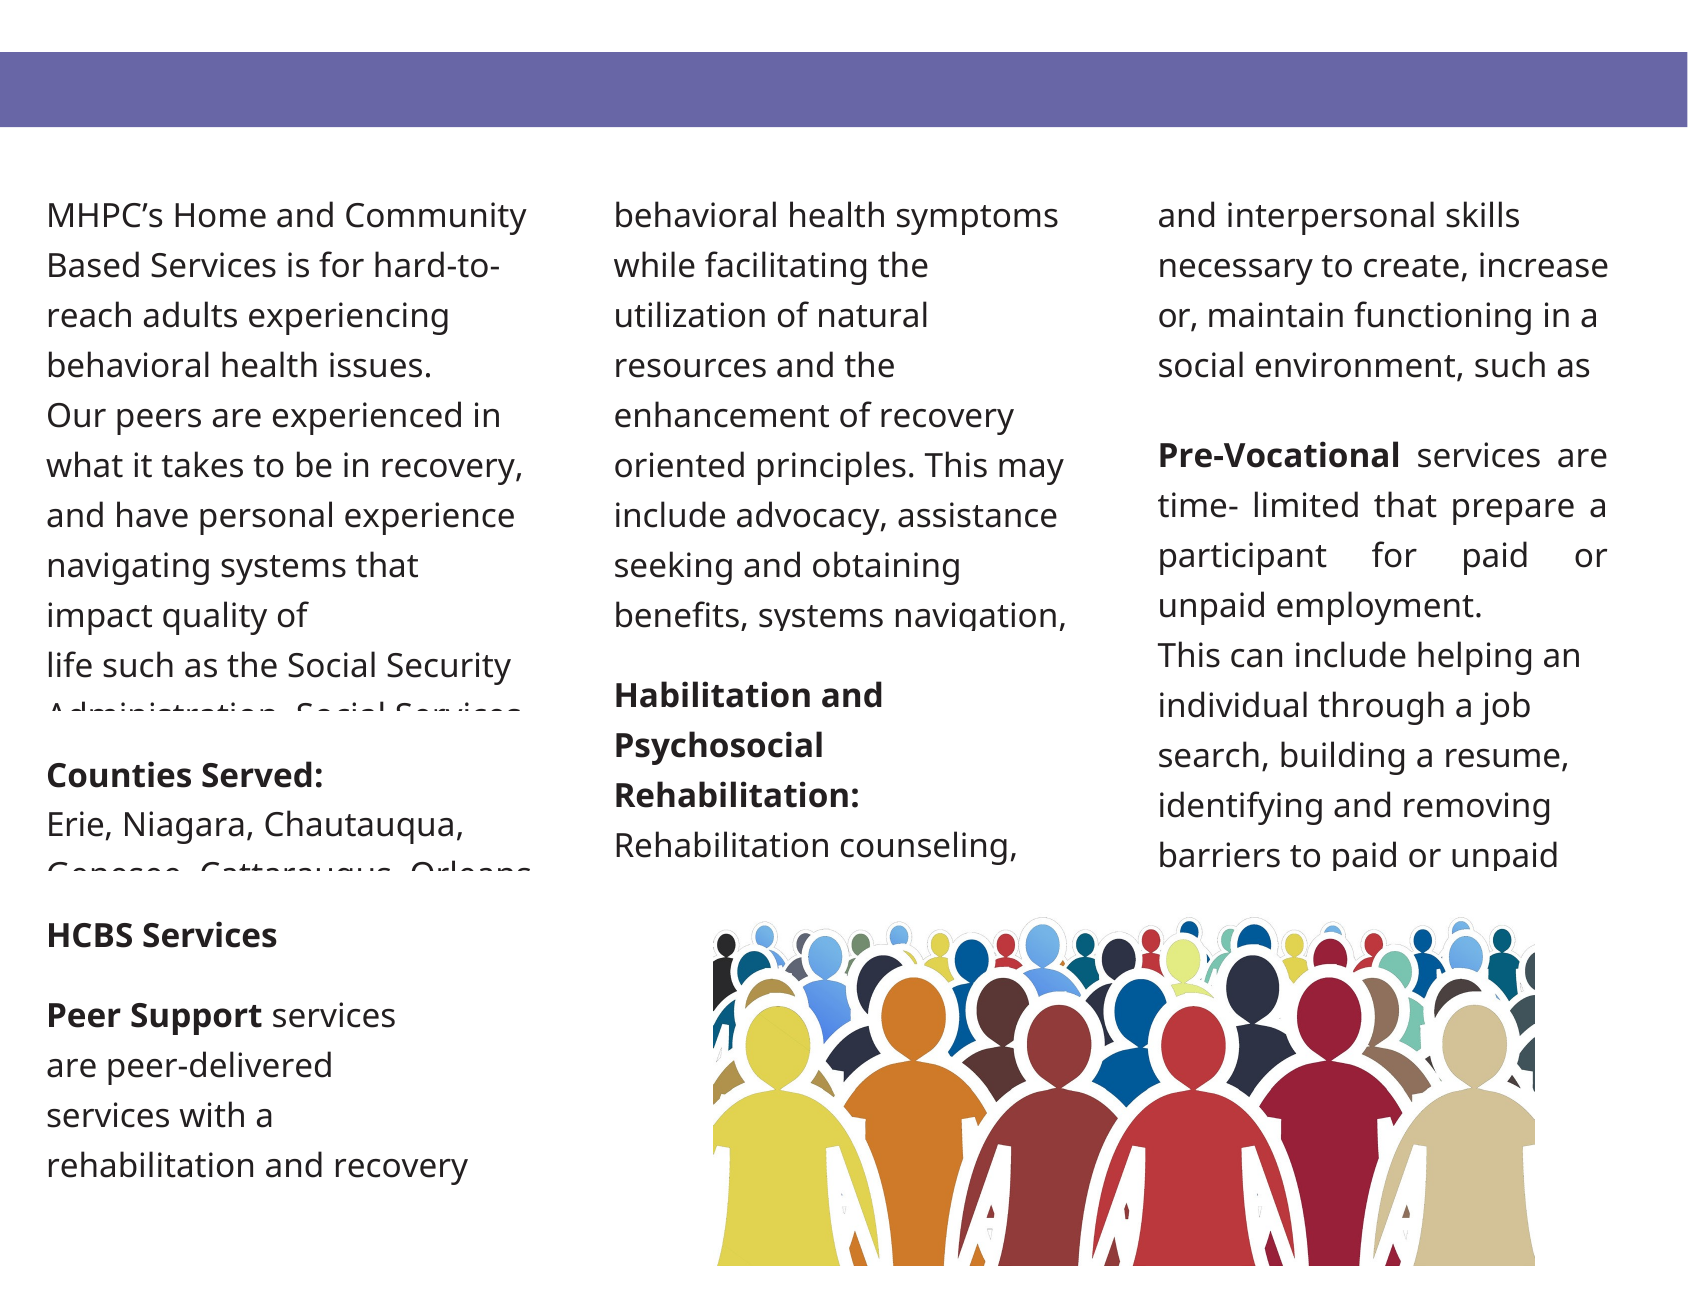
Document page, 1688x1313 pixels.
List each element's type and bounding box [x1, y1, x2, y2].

picture [713, 913, 1535, 1266]
